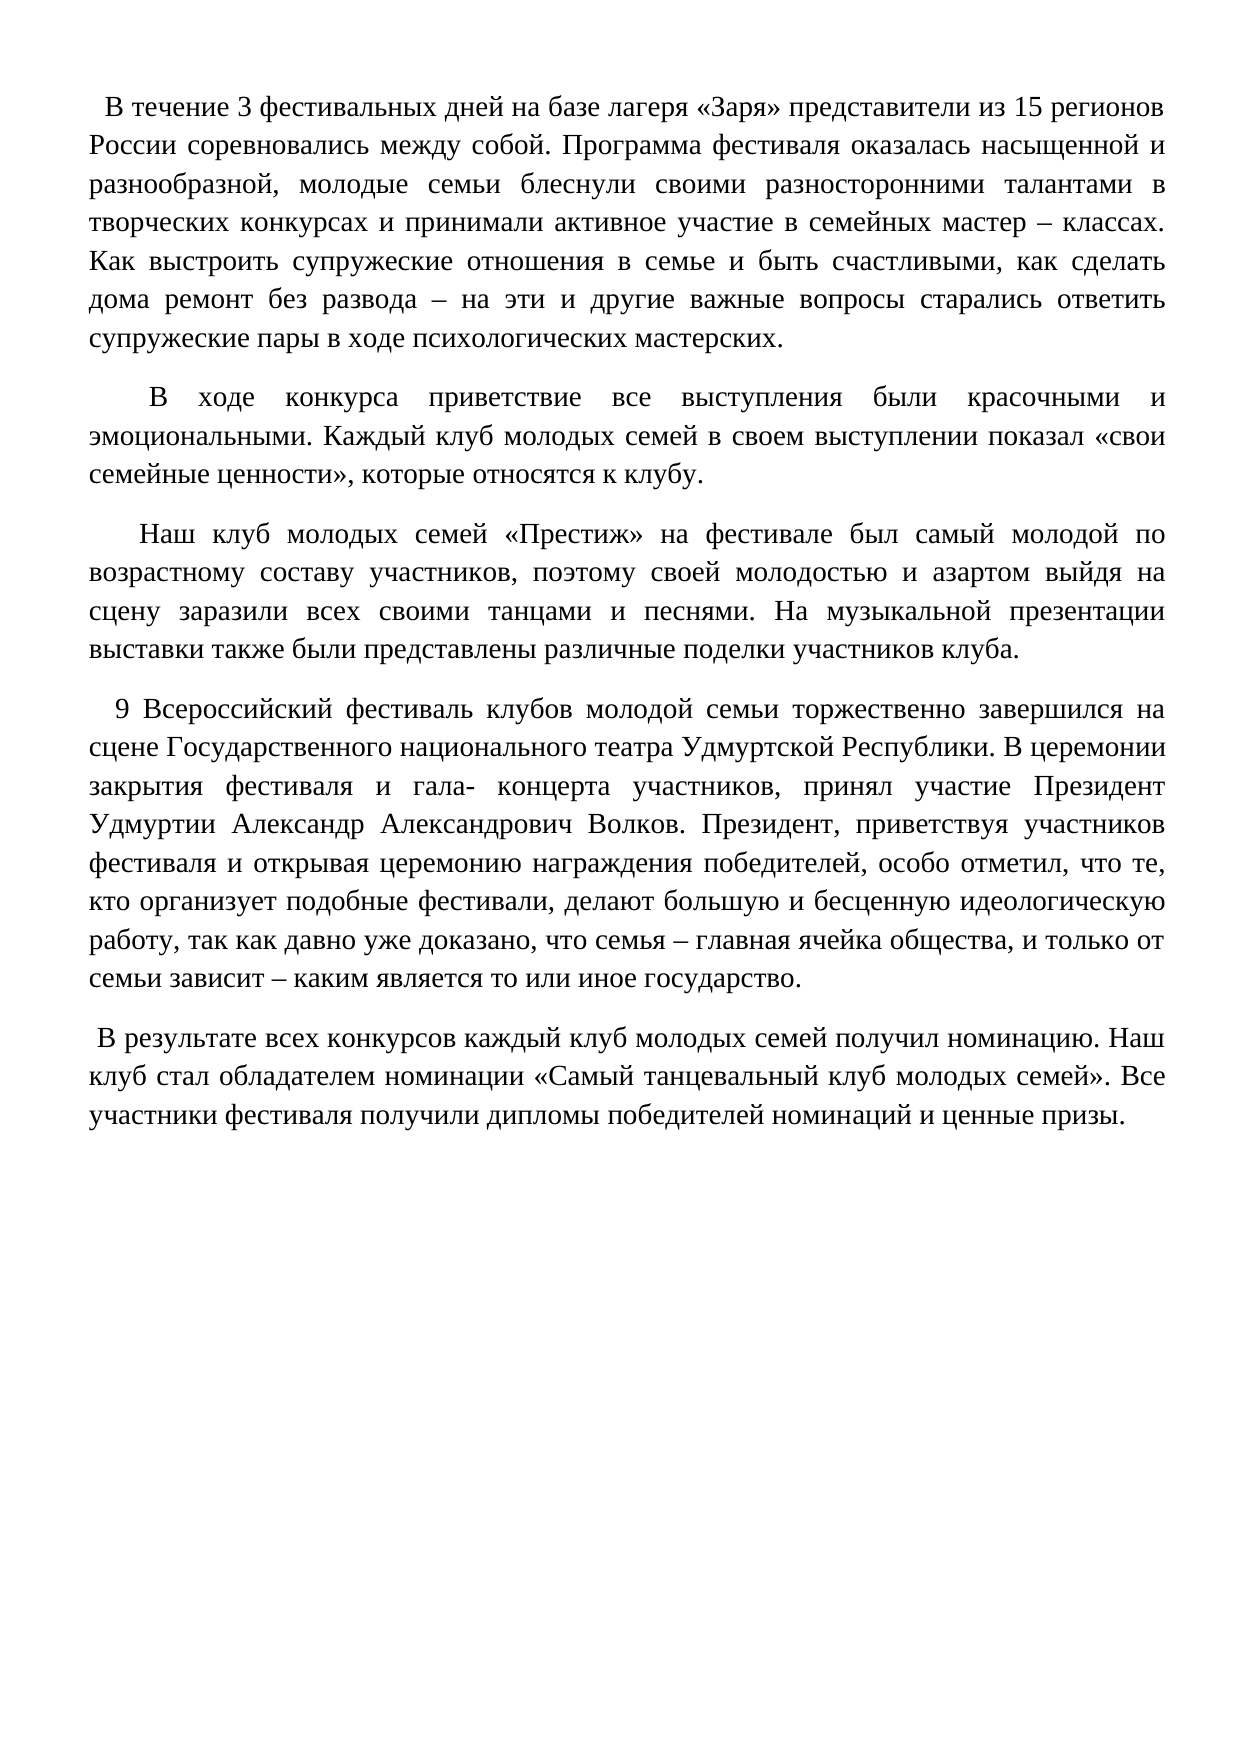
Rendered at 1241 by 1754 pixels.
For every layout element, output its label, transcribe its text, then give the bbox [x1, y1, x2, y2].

text В ходе конкурса приветствие все выступления были красочными и эмоциональными. Каждый клуб молодых семей в своем выступлении показал «свои семейные ценности», которые относятся к клубу. [89, 379, 1167, 490]
text В течение 3 фестивальных дней на базе лагеря «Заря» представители из 15 регионов России соревновались между собой. Программа фестиваля оказалась насыщенной и разнообразной, молодые семьи блеснули своими разносторонними талантами в творческих конкурсах и принимали активное участие в семейных мастер – классах. Как выстроить супружеские отношения в семье и быть счастливыми, как сделать дома ремонт без развода – на эти и другие важные вопросы старались ответить супружеские пары в ходе психологических мастерских. [89, 89, 1167, 353]
text Наш клуб молодых семей «Престиж» на фестивале был самый молодой по возрастному составу участников, поэтому своей молодостью и азартом выйдя на сцену заразили всех своими танцами и песнями. На музыкальной презентации выставки также были представлены различные поделки участников клуба. [89, 516, 1167, 665]
text 9 Всероссийский фестиваль клубов молодой семьи торжественно завершился на сцене Государственного национального театра Удмуртской Республики. В церемонии закрытия фестиваля и гала- концерта участников, принял участие Президент Удмуртии Александр Александрович Волков. Президент, приветствуя участников фестиваля и открывая церемонию награждения победителей, особо отметил, что те, кто организует подобные фестивали, делают большую и бесценную идеологическую работу, так как давно уже доказано, что семья – главная ячейка общества, и только от семьи зависит – каким является то или иное государство. [89, 691, 1167, 994]
text В результате всех конкурсов каждый клуб молодых семей получил номинацию. Наш клуб стал обладателем номинации «Самый танцевальный клуб молодых семей». Все участники фестиваля получили дипломы победителей номинаций и ценные призы. [89, 1020, 1167, 1131]
